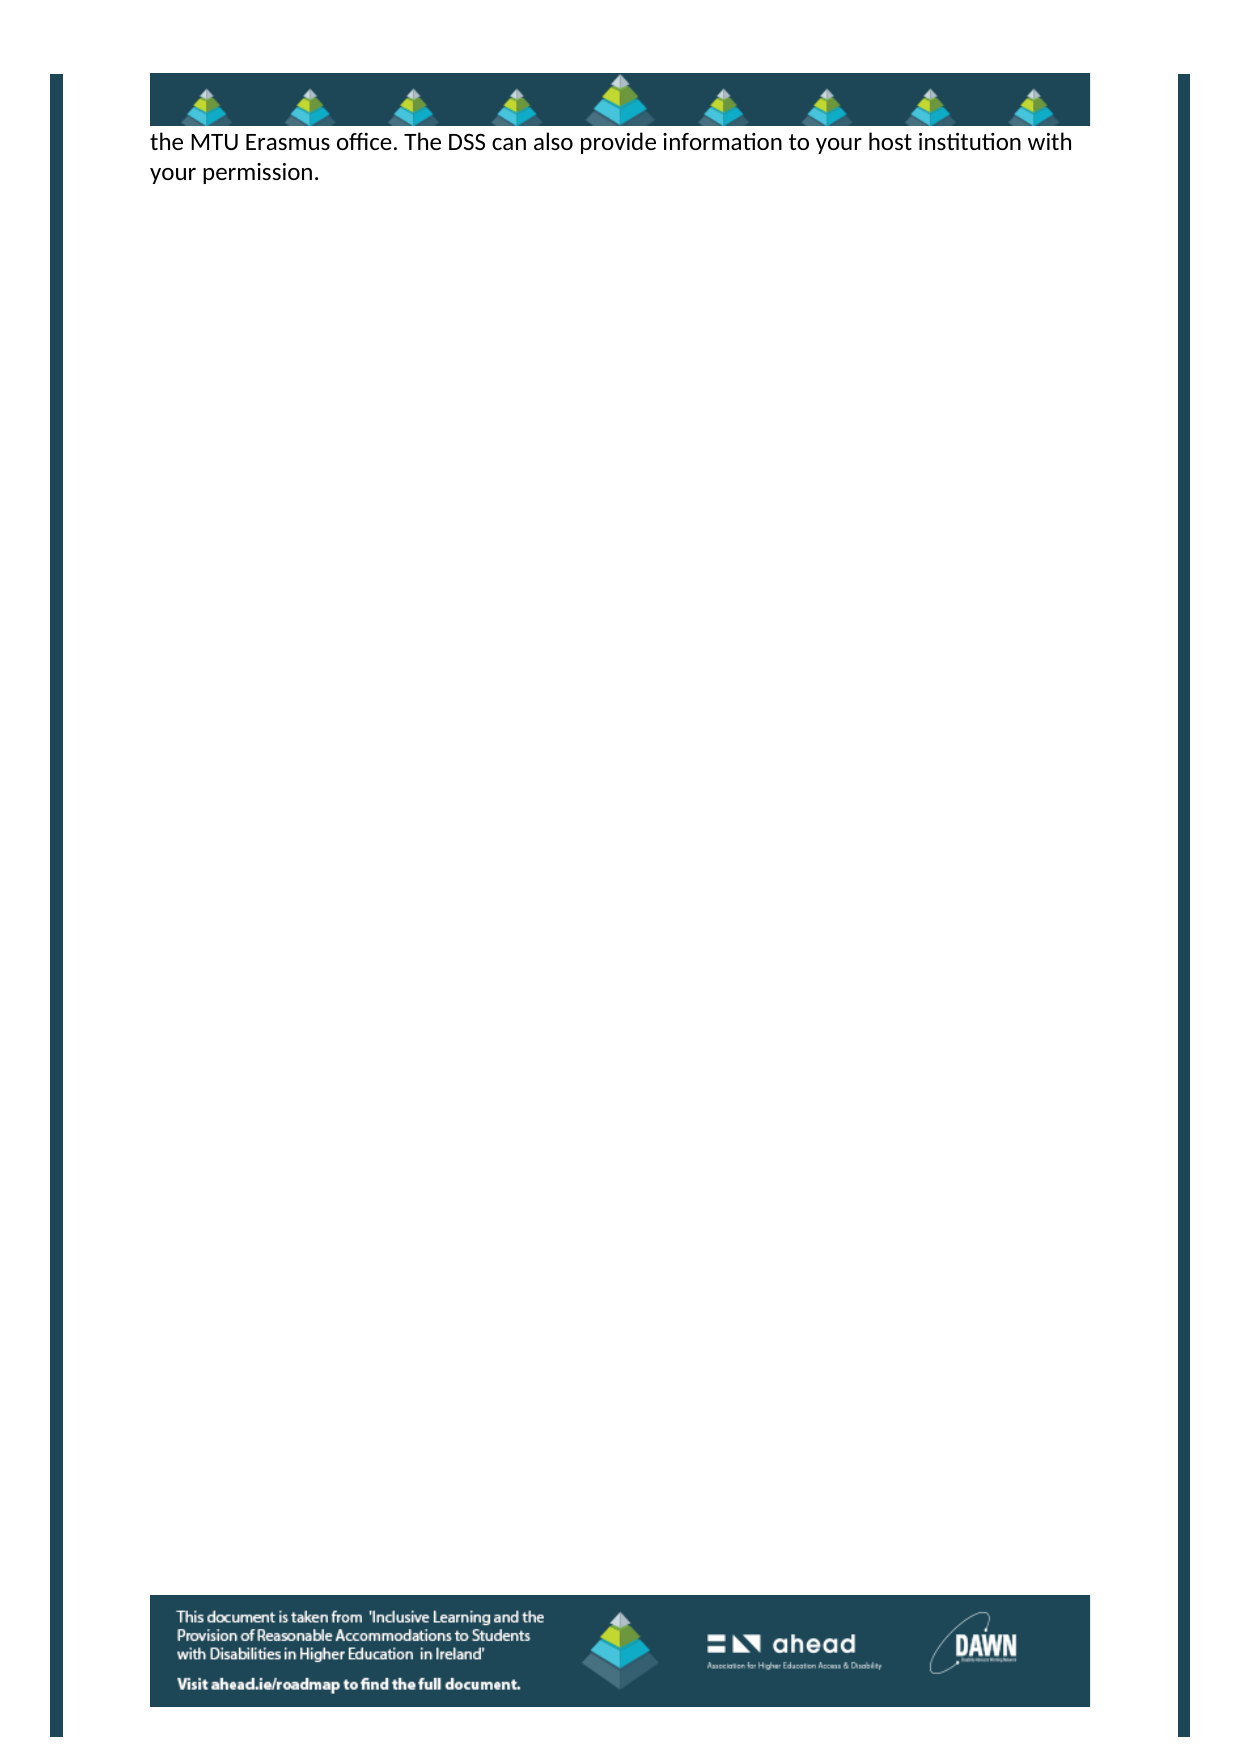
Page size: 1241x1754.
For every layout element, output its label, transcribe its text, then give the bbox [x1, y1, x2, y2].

picture [150, 1595, 1091, 1707]
picture [150, 73, 1091, 126]
text the MTU Erasmus office. The DSS can also provide information to your host institution with your permission. [150, 126, 1090, 187]
